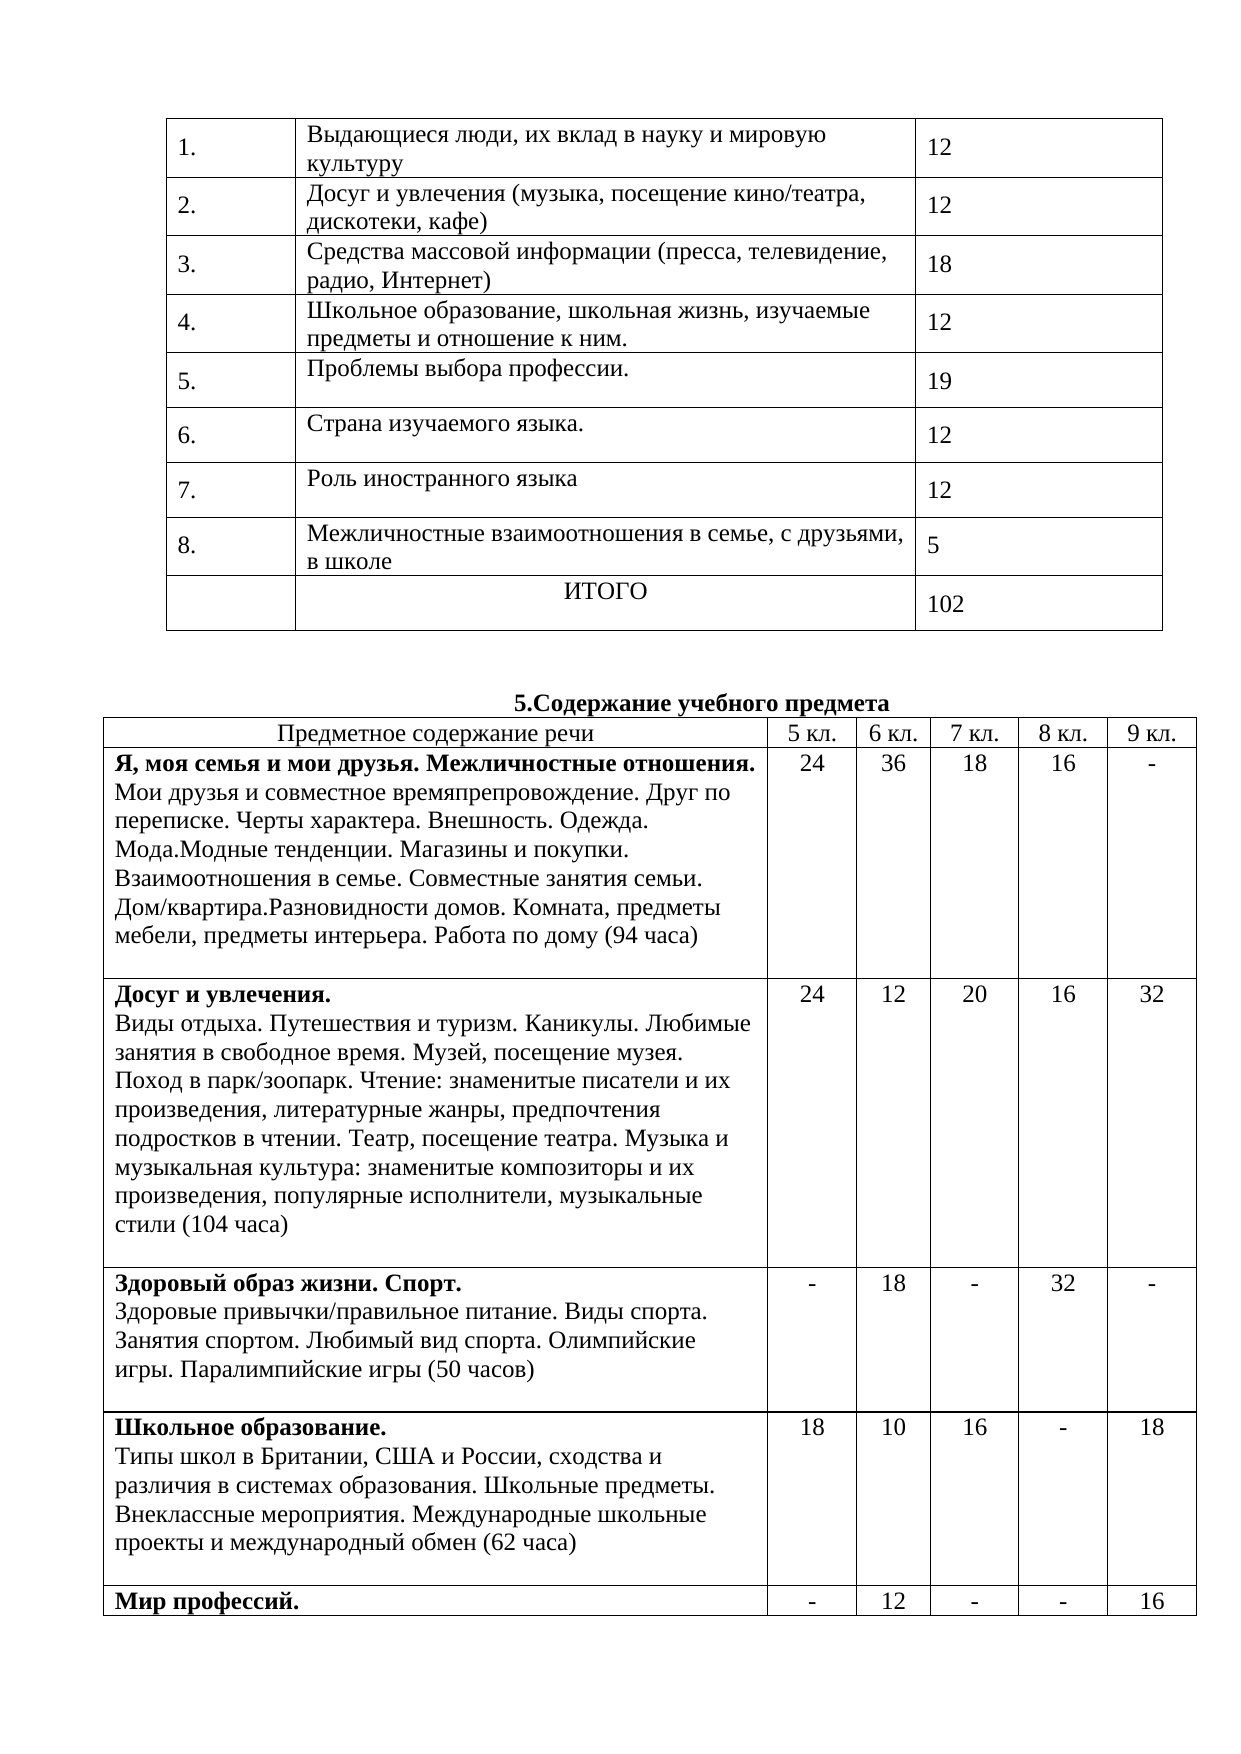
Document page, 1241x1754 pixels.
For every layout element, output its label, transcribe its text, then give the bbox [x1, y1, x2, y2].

table_cell 16 [1019, 748, 1107, 978]
table_cell 12 [916, 178, 1162, 235]
table_cell Досуг и увлечения. Виды отдыха. Путешествия и туризм. Каникулы. Любимые занятия в свободное время. Музей, посещение музея. Поход в парк/зоопарк. Чтение: знаменитые писатели и их произведения, литературные жанры, предпочтения подростков в чтении. Театр, посещение театра. Музыка и музыкальная культура: знаменитые композиторы и их произведения, популярные исполнители, музыкальные стили (104 часа) [104, 979, 767, 1267]
table_cell 12 [916, 295, 1162, 352]
table_cell 24 [768, 979, 856, 1267]
text 5.Содержание учебного предмета [252, 688, 1152, 717]
table_cell Межличностные взаимоотношения в семье, с друзьями, в школе [296, 518, 915, 575]
table_cell 18 [857, 1268, 930, 1411]
table_cell 3. [167, 236, 295, 294]
table_cell Я, моя семья и мои друзья. Межличностные отношения. Мои друзья и совместное времяпрепровождение. Друг по переписке. Черты характера. Внешность. Одежда. Мода.Модные тенденции. Магазины и покупки. Взаимоотношения в семье. Совместные занятия семьи. Дом/квартира.Разновидности домов. Комната, предметы мебели, предметы интерьера. Работа по дому (94 часа) [104, 748, 767, 978]
table_cell Досуг и увлечения (музыка, посещение кино/театра, дискотеки, кафе) [296, 178, 915, 235]
table_cell 12 [916, 119, 1162, 177]
table_cell 12 [916, 408, 1162, 462]
table_cell 18 [1108, 1413, 1196, 1585]
table_cell 18 [768, 1413, 856, 1585]
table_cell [104, 1586, 767, 1615]
table_cell Средства массовой информации (пресса, телевидение, радио, Интернет) [296, 236, 915, 294]
table_cell - [1108, 748, 1196, 978]
table_cell 24 [768, 748, 856, 978]
table_header 9 кл. [1108, 718, 1196, 747]
table_cell - [1019, 1586, 1107, 1615]
table_cell ИТОГО [296, 576, 915, 630]
table_cell 8. [167, 518, 295, 575]
table_cell 2. [167, 178, 295, 235]
table_cell 20 [931, 979, 1018, 1267]
table_cell - [931, 1586, 1018, 1615]
table_cell [167, 576, 295, 630]
table_cell Здоровый образ жизни. Спорт. Здоровые привычки/правильное питание. Виды спорта. Занятия спортом. Любимый вид спорта. Олимпийские игры. Паралимпийские игры (50 часов) [104, 1268, 767, 1411]
table_cell 16 [1108, 1586, 1196, 1615]
table_cell Роль иностранного языка [296, 463, 915, 517]
table_header 5 кл. [768, 718, 856, 747]
table_cell 102 [916, 576, 1162, 630]
table_cell 6. [167, 408, 295, 462]
table_cell 5 [916, 518, 1162, 575]
table_header 7 кл. [931, 718, 1018, 747]
table_cell - [931, 1268, 1018, 1411]
table_header 6 кл. [857, 718, 930, 747]
table_header 8 кл. [1019, 718, 1107, 747]
table_cell Школьное образование, школьная жизнь, изучаемые предметы и отношение к ним. [296, 295, 915, 352]
table_cell 32 [1108, 979, 1196, 1267]
table_cell 12 [916, 463, 1162, 517]
table_cell 16 [1019, 979, 1107, 1267]
table_cell 12 [857, 1586, 930, 1615]
table_cell - [1108, 1268, 1196, 1411]
table_cell 32 [1019, 1268, 1107, 1411]
table_cell - [768, 1268, 856, 1411]
table_cell 4. [167, 295, 295, 352]
table_cell 1. [167, 119, 295, 177]
table_cell Выдающиеся люди, их вклад в науку и мировую культуру [296, 119, 915, 177]
table_cell Школьное образование. Типы школ в Британии, США и России, сходства и различия в системах образования. Школьные предметы. Внеклассные мероприятия. Международные школьные проекты и международный обмен (62 часа) [104, 1413, 767, 1585]
table_cell 12 [857, 979, 930, 1267]
table_header Предметное содержание речи [104, 718, 767, 747]
table_cell 19 [916, 353, 1162, 407]
table_cell 10 [857, 1413, 930, 1585]
table_cell 5. [167, 353, 295, 407]
table_cell Страна изучаемого языка. [296, 408, 915, 462]
table_cell 18 [931, 748, 1018, 978]
table_cell - [1019, 1413, 1107, 1585]
table_cell 36 [857, 748, 930, 978]
table_cell - [768, 1586, 856, 1615]
table_cell Проблемы выбора профессии. [296, 353, 915, 407]
table_cell 16 [931, 1413, 1018, 1585]
table_cell 7. [167, 463, 295, 517]
table_cell 18 [916, 236, 1162, 294]
